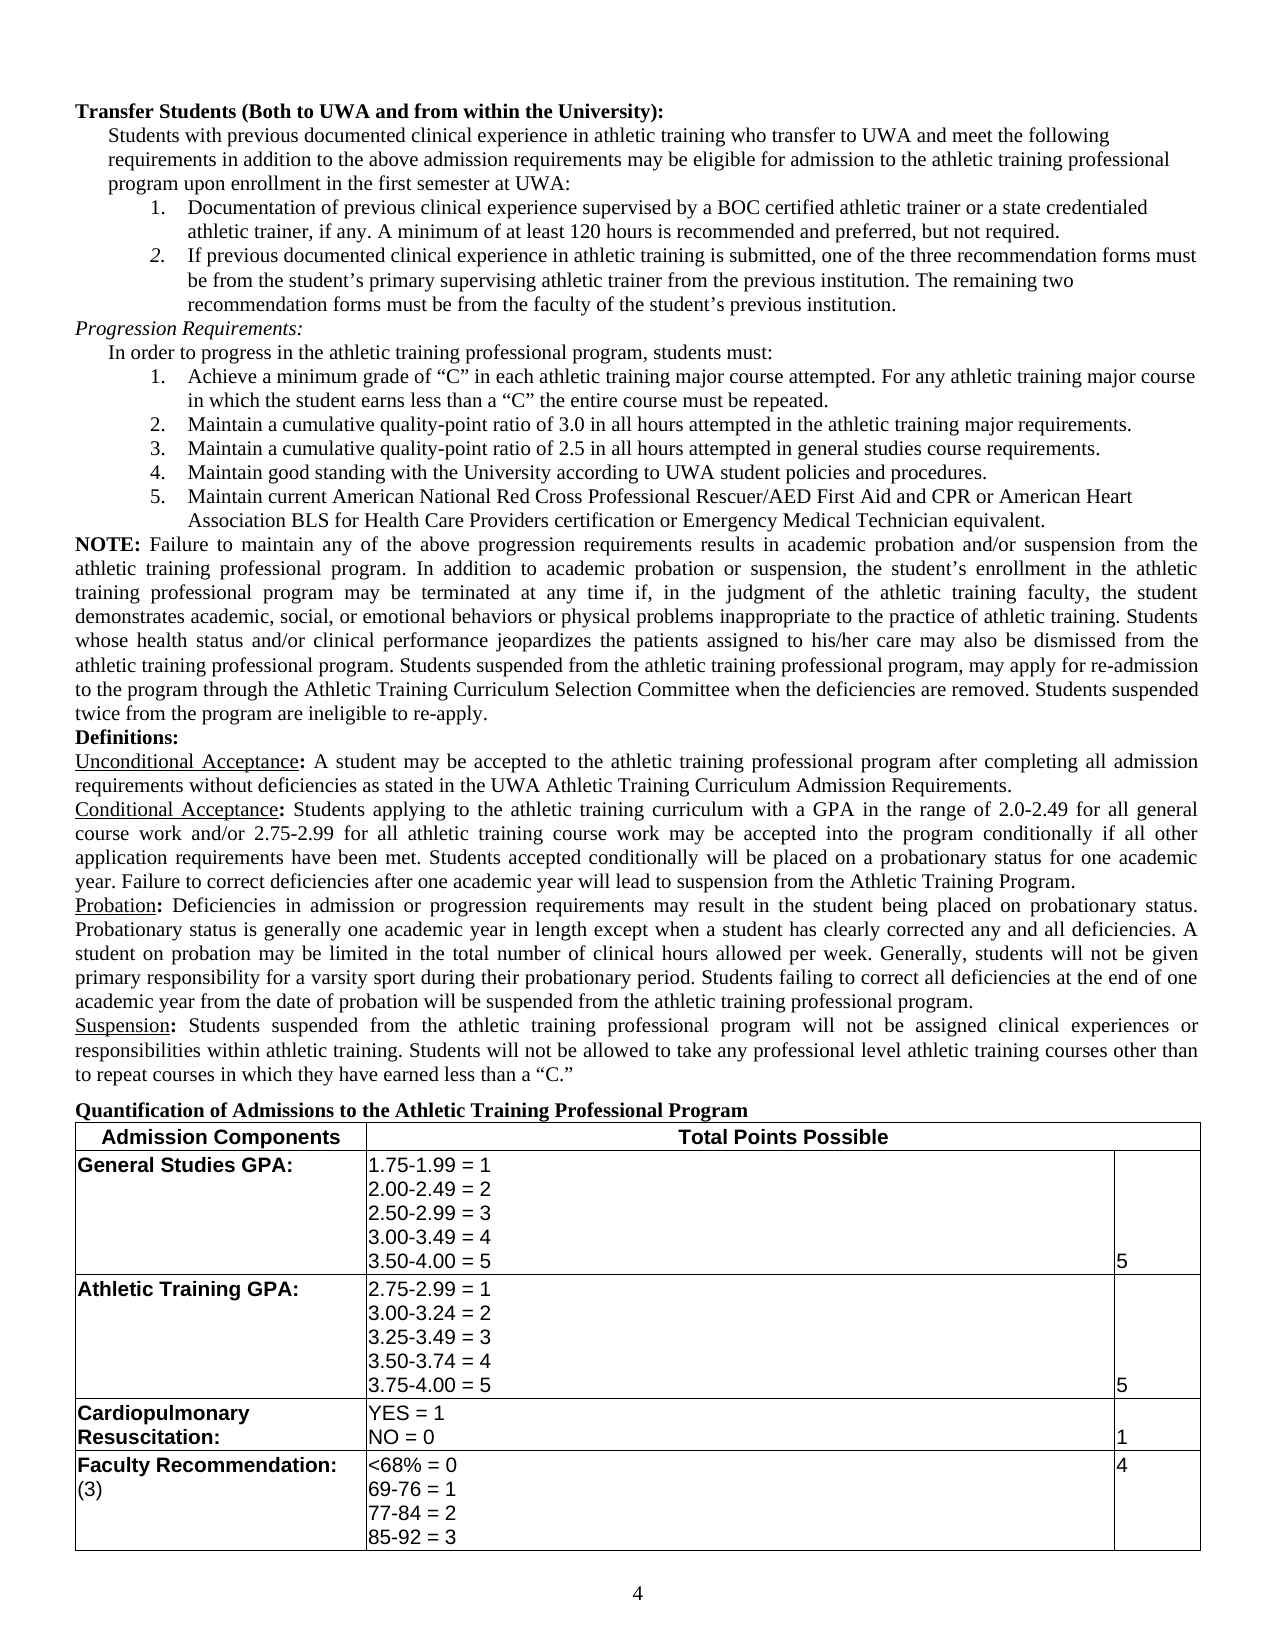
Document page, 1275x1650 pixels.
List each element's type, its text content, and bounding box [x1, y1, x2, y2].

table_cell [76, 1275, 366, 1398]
text Unconditional Acceptance: A student may be accepted to the athletic training professional program after completing all admission requirements without deficiencies as stated in the UWA Athletic Training Curriculum Admission Requirements. [75, 749, 1200, 797]
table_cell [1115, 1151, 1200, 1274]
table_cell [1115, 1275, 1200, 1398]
text In order to progress in the athletic training professional program, students must: [108, 340, 1200, 364]
list Maintain current American National Red Cross Professional Rescuer/AED First Aid and CPR or American Heart Association BLS for Health Care Providers certification or Emergency Medical Technician equivalent. [150, 484, 1200, 532]
text NOTE: Failure to maintain any of the above progression requirements results in academic probation and/or suspension from the athletic training professional program. In addition to academic probation or suspension, the student’s enrollment in the athletic training professional program may be terminated at any time if, in the judgment of the athletic training faculty, the student demonstrates academic, social, or emotional behaviors or physical problems inappropriate to the practice of athletic training. Students whose health status and/or clinical performance jeopardizes the patients assigned to his/her care may also be dismissed from the athletic training professional program. Students suspended from the athletic training professional program, may apply for re-admission to the program through the Athletic Training Curriculum Selection Committee when the deficiencies are removed. Students suspended twice from the program are ineligible to re-apply. [75, 532, 1200, 725]
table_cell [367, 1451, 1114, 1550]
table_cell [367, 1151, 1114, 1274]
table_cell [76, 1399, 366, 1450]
text Definitions: [75, 725, 1200, 749]
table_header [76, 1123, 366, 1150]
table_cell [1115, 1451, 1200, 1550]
text Suspension: Students suspended from the athletic training professional program will not be assigned clinical experiences or responsibilities within athletic training. Students will not be allowed to take any professional level athletic training courses other than to repeat courses in which they have earned less than a “C.” [75, 1013, 1200, 1086]
text Conditional Acceptance: Students applying to the athletic training curriculum with a GPA in the range of 2.0-2.49 for all general course work and/or 2.75-2.99 for all athletic training course work may be accepted into the program conditionally if all other application requirements have been met. Students accepted conditionally will be placed on a probationary status for one academic year. Failure to correct deficiencies after one academic year will lead to suspension from the Athletic Training Program. [75, 797, 1200, 893]
list Maintain a cumulative quality-point ratio of 2.5 in all hours attempted in general studies course requirements. [150, 436, 1200, 460]
text Probation: Deficiencies in admission or progression requirements may result in the student being placed on probationary status. Probationary status is generally one academic year in length except when a student has clearly corrected any and all deficiencies. A student on probation may be limited in the total number of clinical hours allowed per week. Generally, students will not be given primary responsibility for a varsity sport during their probationary period. Students failing to correct all deficiencies at the end of one academic year from the date of probation will be suspended from the athletic training professional program. [75, 893, 1200, 1013]
list Maintain a cumulative quality-point ratio of 3.0 in all hours attempted in the athletic training major requirements. [150, 412, 1200, 436]
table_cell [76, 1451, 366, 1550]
text Progression Requirements: [75, 316, 1200, 340]
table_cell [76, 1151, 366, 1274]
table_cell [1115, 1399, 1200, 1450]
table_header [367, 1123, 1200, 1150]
list If previous documented clinical experience in athletic training is submitted, one of the three recommendation forms must be from the student’s primary supervising athletic trainer from the previous institution. The remaining two recommendation forms must be from the faculty of the student’s previous institution. [150, 243, 1200, 316]
text Quantification of Admissions to the Athletic Training Professional Program [75, 1098, 1200, 1122]
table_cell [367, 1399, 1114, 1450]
list Documentation of previous clinical experience supervised by a BOC certified athletic trainer or a state credentialed athletic trainer, if any. A minimum of at least 120 hours is recommended and preferred, but not required. [150, 195, 1200, 243]
text Transfer Students (Both to UWA and from within the University): [75, 99, 1200, 123]
text Students with previous documented clinical experience in athletic training who transfer to UWA and meet the following requirements in addition to the above admission requirements may be eligible for admission to the athletic training professional program upon enrollment in the first semester at UWA: [108, 123, 1200, 195]
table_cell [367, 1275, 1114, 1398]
list Maintain good standing with the University according to UWA student policies and procedures. [150, 460, 1200, 484]
list Achieve a minimum grade of “C” in each athletic training major course attempted. For any athletic training major course in which the student earns less than a “C” the entire course must be repeated. [150, 364, 1200, 412]
